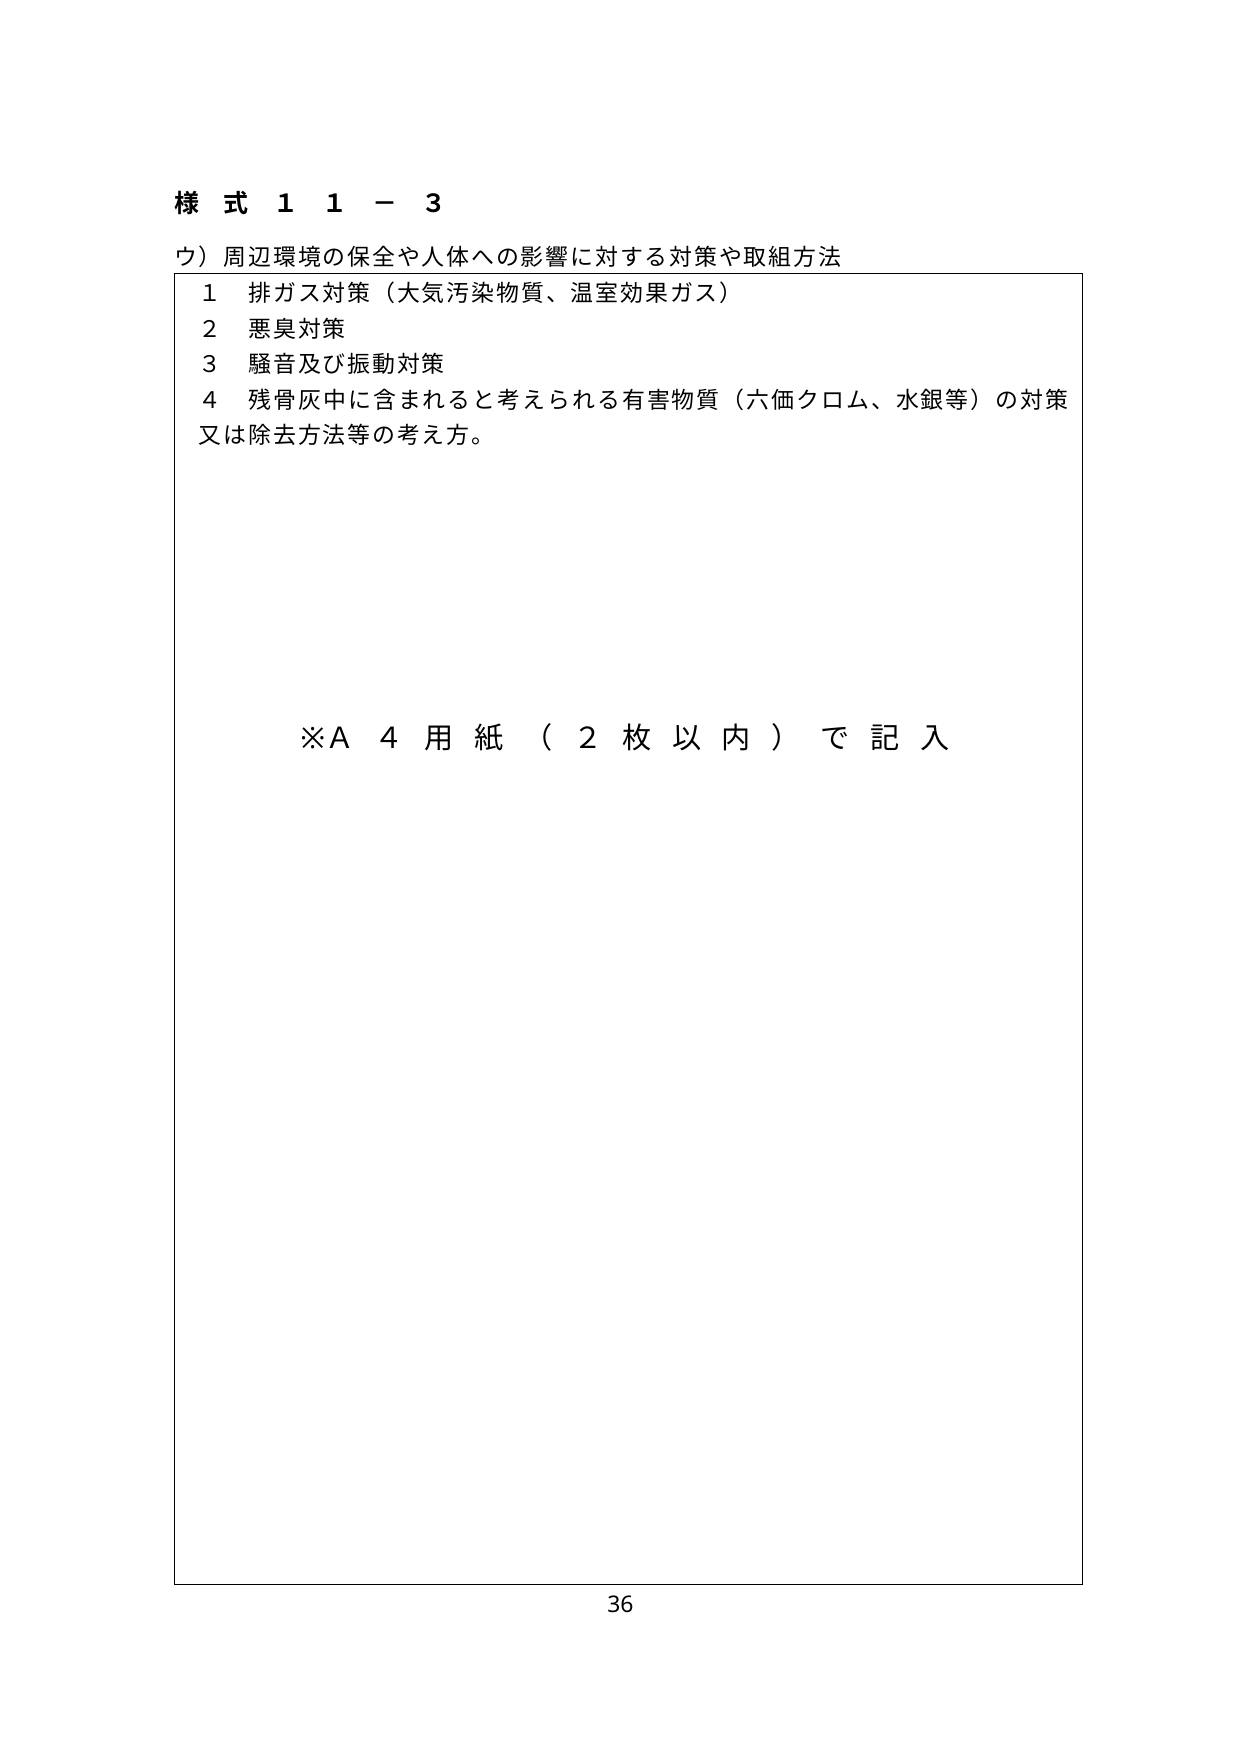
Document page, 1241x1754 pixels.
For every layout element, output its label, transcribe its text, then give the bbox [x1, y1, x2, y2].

text 様式１１－３ [174, 166, 1066, 237]
text ウ）周辺環境の保全や人体への影響に対する対策や取組方法 [174, 237, 1066, 273]
table_header １ 排ガス対策（大気汚染物質、温室効果ガス） ２ 悪臭対策 ３ 騒音及び振動対策 ４ 残骨灰中に含まれると考えられる有害物質（六価クロム、水銀等）の対策又は除去方法等の考え方。 ※Ａ４用紙（２枚以内）で記入 [175, 274, 1082, 1583]
